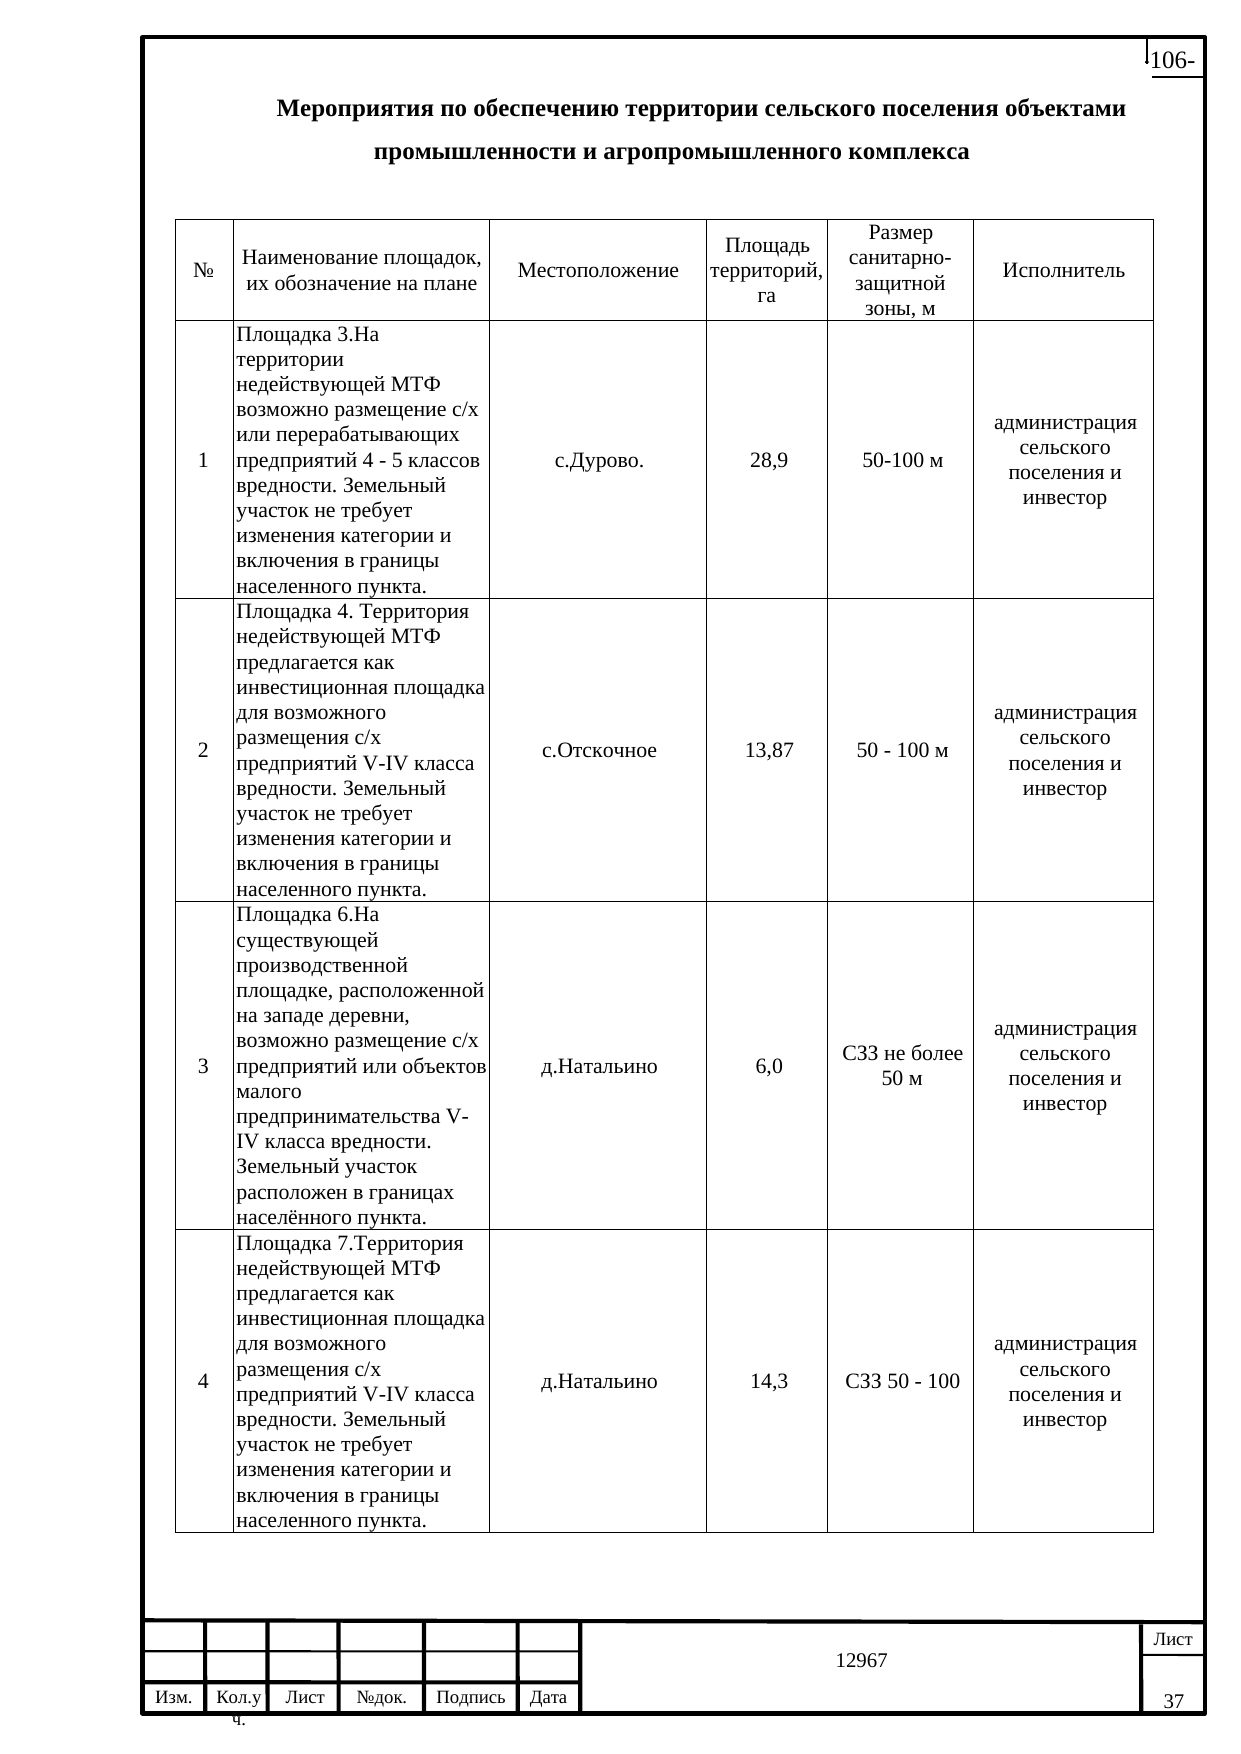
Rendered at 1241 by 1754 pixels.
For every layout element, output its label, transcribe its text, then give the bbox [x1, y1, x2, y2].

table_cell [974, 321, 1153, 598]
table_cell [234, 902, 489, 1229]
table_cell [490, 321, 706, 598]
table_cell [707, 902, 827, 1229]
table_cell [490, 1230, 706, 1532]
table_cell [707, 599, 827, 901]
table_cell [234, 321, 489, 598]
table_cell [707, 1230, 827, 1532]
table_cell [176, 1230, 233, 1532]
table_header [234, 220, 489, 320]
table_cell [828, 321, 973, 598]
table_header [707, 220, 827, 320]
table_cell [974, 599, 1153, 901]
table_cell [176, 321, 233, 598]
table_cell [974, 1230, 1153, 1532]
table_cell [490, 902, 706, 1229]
text Мероприятия по обеспечению территории сельского поселения объектами промышленности и агропромышленного комплекса [177, 93, 1167, 165]
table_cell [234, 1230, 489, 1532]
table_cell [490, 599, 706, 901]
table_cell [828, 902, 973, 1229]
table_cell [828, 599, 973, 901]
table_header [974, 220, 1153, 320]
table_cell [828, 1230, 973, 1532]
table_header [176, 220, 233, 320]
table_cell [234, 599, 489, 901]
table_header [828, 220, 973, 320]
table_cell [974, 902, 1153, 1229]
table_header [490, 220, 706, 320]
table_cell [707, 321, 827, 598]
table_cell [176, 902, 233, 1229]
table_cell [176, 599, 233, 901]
